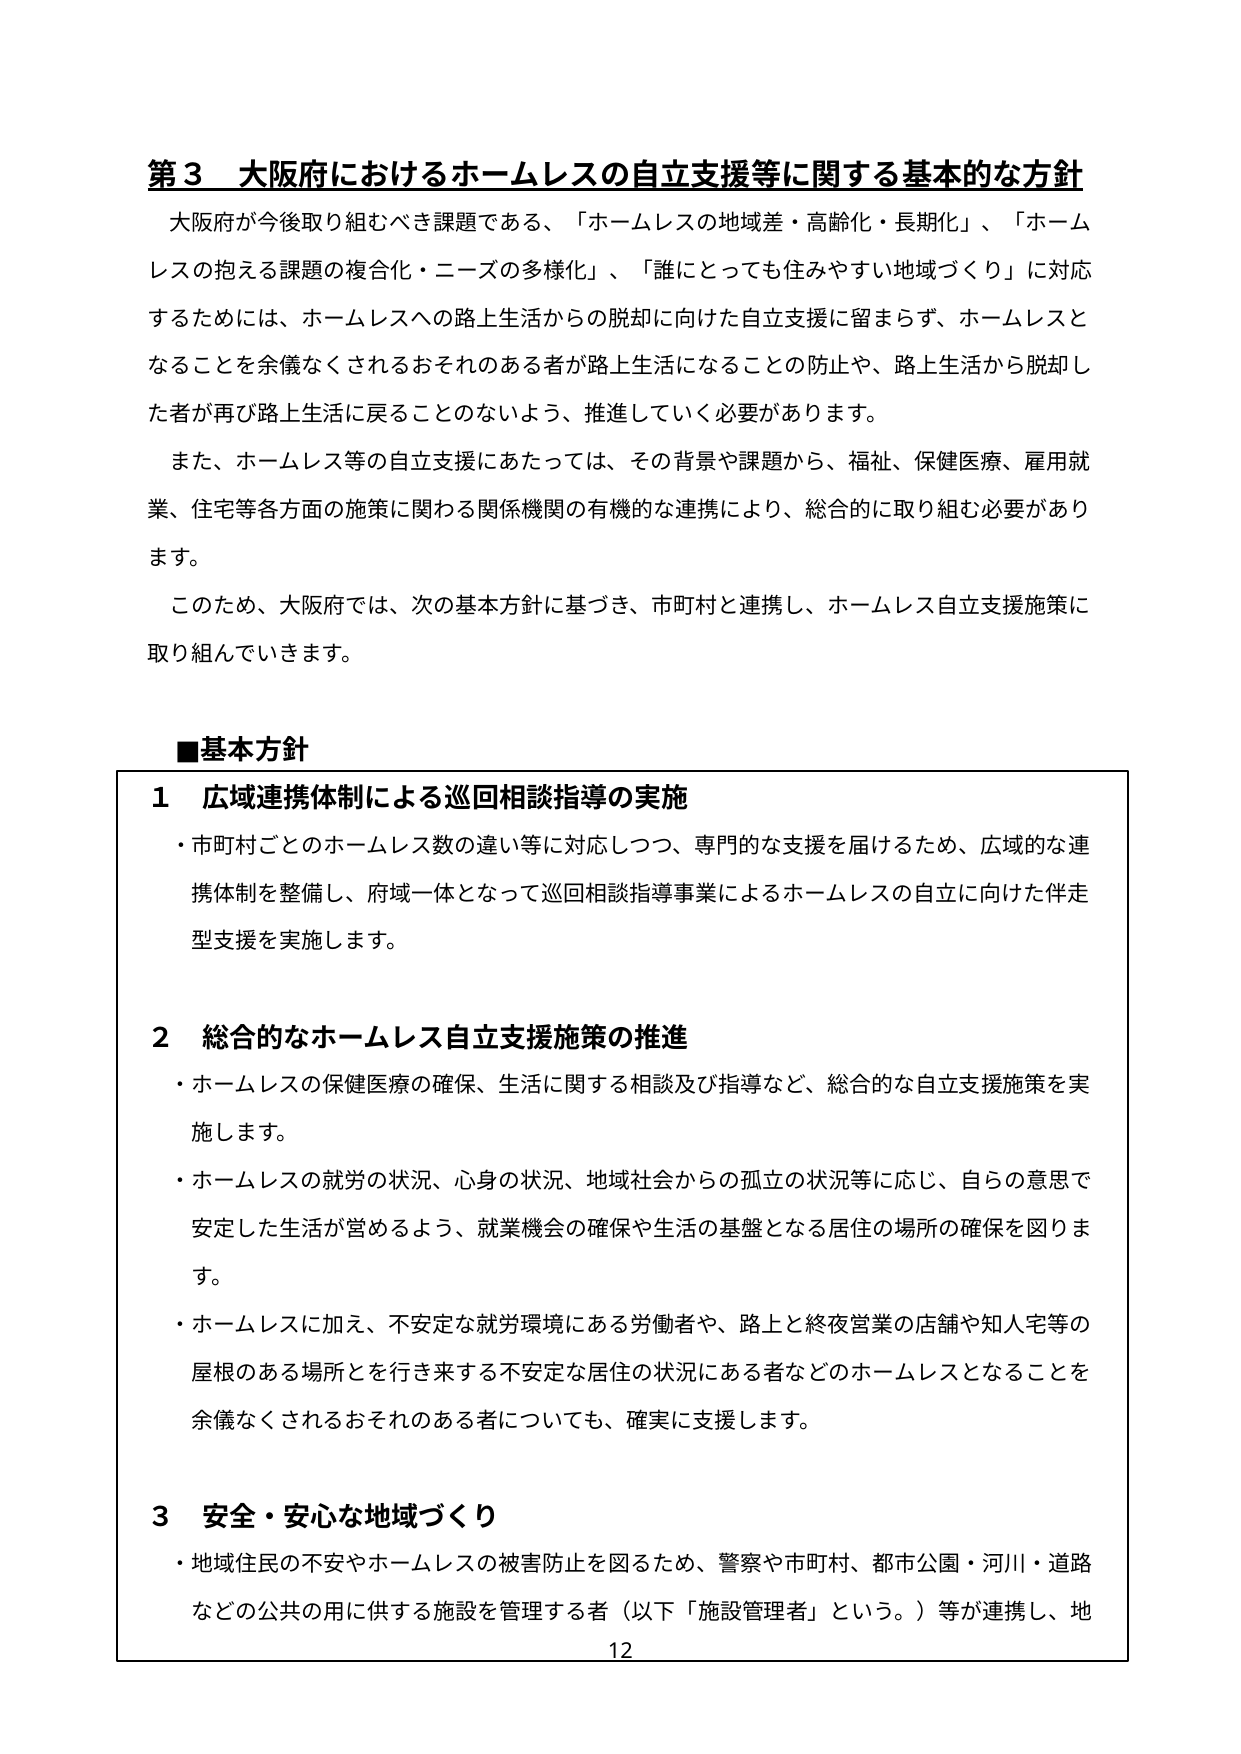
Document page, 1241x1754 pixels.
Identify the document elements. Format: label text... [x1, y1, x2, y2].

text ■基本方針 [148, 724, 1092, 772]
text ・市町村ごとのホームレス数の違い等に対応しつつ、専門的な支援を届けるため、広域的な連携体制を整備し、府域一体となって巡回相談指導事業によるホームレスの自立に向けた伴走型支援を実施します。 [148, 819, 1092, 963]
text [169, 1538, 1092, 1634]
text ３ 安全・安心な地域づくり [148, 1490, 1092, 1538]
text ２ 総合的なホームレス自立支援施策の推進 [148, 1011, 1092, 1059]
text また、ホームレス等の自立支援にあたっては、その背景や課題から、福祉、保健医療、雇用就業、住宅等各方面の施策に関わる関係機関の有機的な連携により、総合的に取り組む必要があります。 [148, 436, 1092, 580]
subtitle 第３ 大阪府におけるホームレスの自立支援等に関する基本的な方針 [148, 149, 1092, 197]
text ・ホームレスの保健医療の確保、生活に関する相談及び指導など、総合的な自立支援施策を実施します。 [169, 1059, 1092, 1155]
text １ 広域連携体制による巡回相談指導の実施 [148, 772, 1092, 819]
text ・ホームレスに加え、不安定な就労環境にある労働者や、路上と終夜営業の店舗や知人宅等の屋根のある場所とを行き来する不安定な居住の状況にある者などのホームレスとなることを余儀なくされるおそれのある者についても、確実に支援します。 [169, 1299, 1092, 1442]
text 大阪府が今後取り組むべき課題である、「ホームレスの地域差・高齢化・長期化」、「ホームレスの抱える課題の複合化・ニーズの多様化」、「誰にとっても住みやすい地域づくり」に対応するためには、ホームレスへの路上生活からの脱却に向けた自立支援に留まらず、ホームレスとなることを余儀なくされるおそれのある者が路上生活になることの防止や、路上生活から脱却した者が再び路上生活に戻ることのないよう、推進していく必要があります。 [148, 197, 1092, 436]
text このため、大阪府では、次の基本方針に基づき、市町村と連携し、ホームレス自立支援施策に取り組んでいきます。 [148, 580, 1092, 676]
text ・ホームレスの就労の状況、心身の状況、地域社会からの孤立の状況等に応じ、自らの意思で安定した生活が営めるよう、就業機会の確保や生活の基盤となる居住の場所の確保を図ります。 [169, 1155, 1092, 1299]
